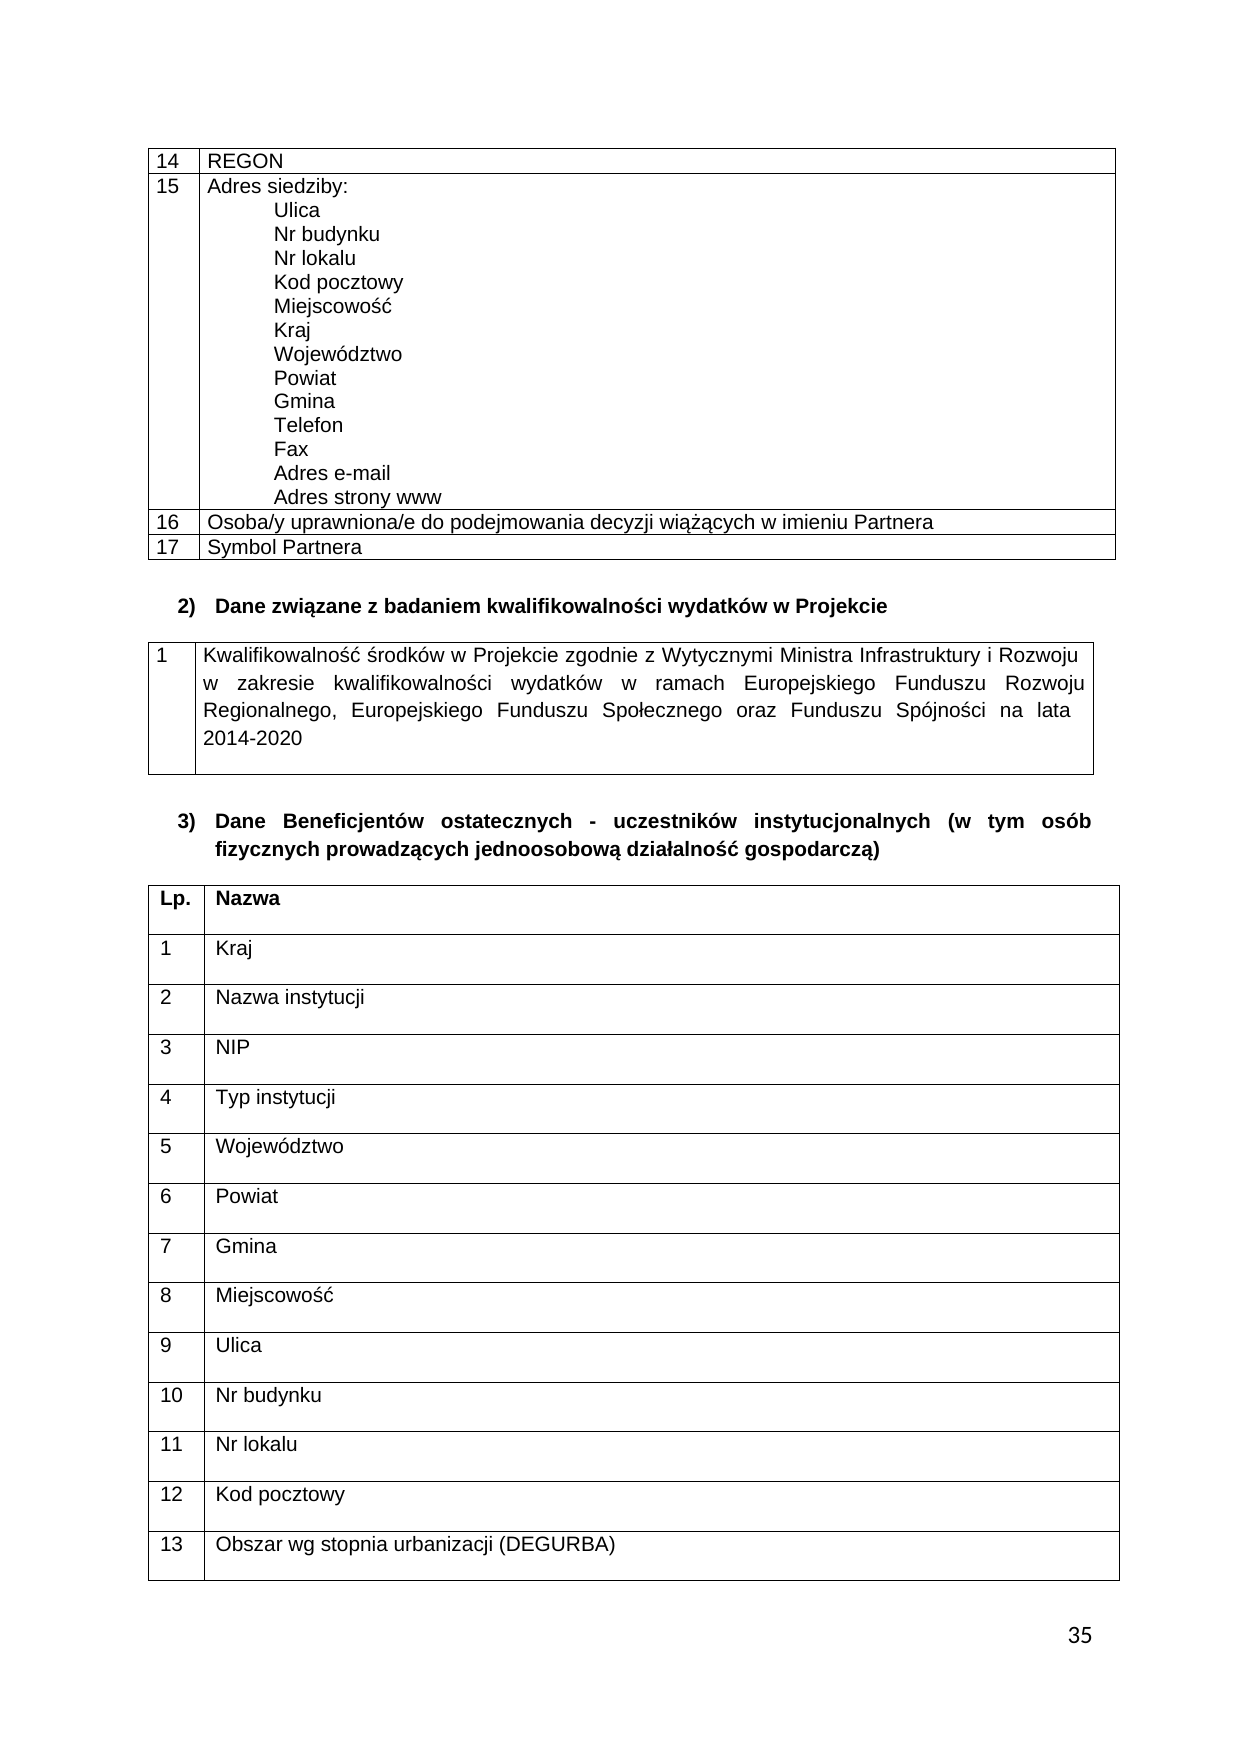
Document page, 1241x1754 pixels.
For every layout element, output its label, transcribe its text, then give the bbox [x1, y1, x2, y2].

table_cell Obszar wg stopnia urbanizacji (DEGURBA) [205, 1532, 1119, 1580]
table_cell Nr lokalu [205, 1432, 1119, 1481]
list Dane Beneficjentów ostatecznych - uczestników instytucjonalnych (w tym osób fizycznych prowadzących jednoosobową działalność gospodarczą) [177, 809, 1092, 860]
table_cell NIP [205, 1035, 1119, 1083]
table_cell Miejscowość [205, 1283, 1119, 1332]
table_cell Gmina [205, 1234, 1119, 1282]
table_cell Kod pocztowy [205, 1482, 1119, 1531]
table_cell Kraj [205, 935, 1119, 984]
table_cell Osoba/y uprawniona/e do podejmowania decyzji wiążących w imieniu Partnera [200, 510, 1115, 534]
table_cell 17 [149, 535, 199, 559]
table_cell 16 [149, 510, 199, 534]
table_header 1 [149, 643, 195, 774]
table_cell 14 [149, 149, 199, 173]
table_cell Symbol Partnera [200, 535, 1115, 559]
table_cell Powiat [205, 1184, 1119, 1232]
table_cell 1 [149, 935, 204, 984]
table_cell 9 [149, 1333, 204, 1382]
table_cell Nr budynku [205, 1383, 1119, 1431]
table_cell 15 [149, 174, 199, 509]
table_cell Typ instytucji [205, 1085, 1119, 1133]
list Dane związane z badaniem kwalifikowalności wydatków w Projekcie [177, 594, 1092, 618]
table_cell Adres siedziby: Ulica Nr budynku Nr lokalu Kod pocztowy Miejscowość Kraj Województwo Powiat Gmina Telefon Fax Adres e-mail Adres strony www [200, 174, 1115, 509]
table_cell Ulica [205, 1333, 1119, 1382]
table_cell Nazwa instytucji [205, 985, 1119, 1034]
table_header Lp. [149, 886, 204, 934]
table_cell 11 [149, 1432, 204, 1481]
table_cell 3 [149, 1035, 204, 1083]
table_header Nazwa [205, 886, 1119, 934]
table_cell 8 [149, 1283, 204, 1332]
table_cell 4 [149, 1085, 204, 1133]
table_cell REGON [200, 149, 1115, 173]
table_cell 6 [149, 1184, 204, 1232]
table_cell 13 [149, 1532, 204, 1580]
table_cell 7 [149, 1234, 204, 1282]
table_cell 5 [149, 1134, 204, 1183]
table_cell 10 [149, 1383, 204, 1431]
table_cell 12 [149, 1482, 204, 1531]
table_cell 2 [149, 985, 204, 1034]
table_cell Województwo [205, 1134, 1119, 1183]
table_header Kwalifikowalność środków w Projekcie zgodnie z Wytycznymi Ministra Infrastruktury i Rozwoju w zakresie kwalifikowalności wydatków w ramach Europejskiego Funduszu Rozwoju Regionalnego, Europejskiego Funduszu Społecznego oraz Funduszu Spójności na lata 2014-2020 [196, 643, 1093, 774]
